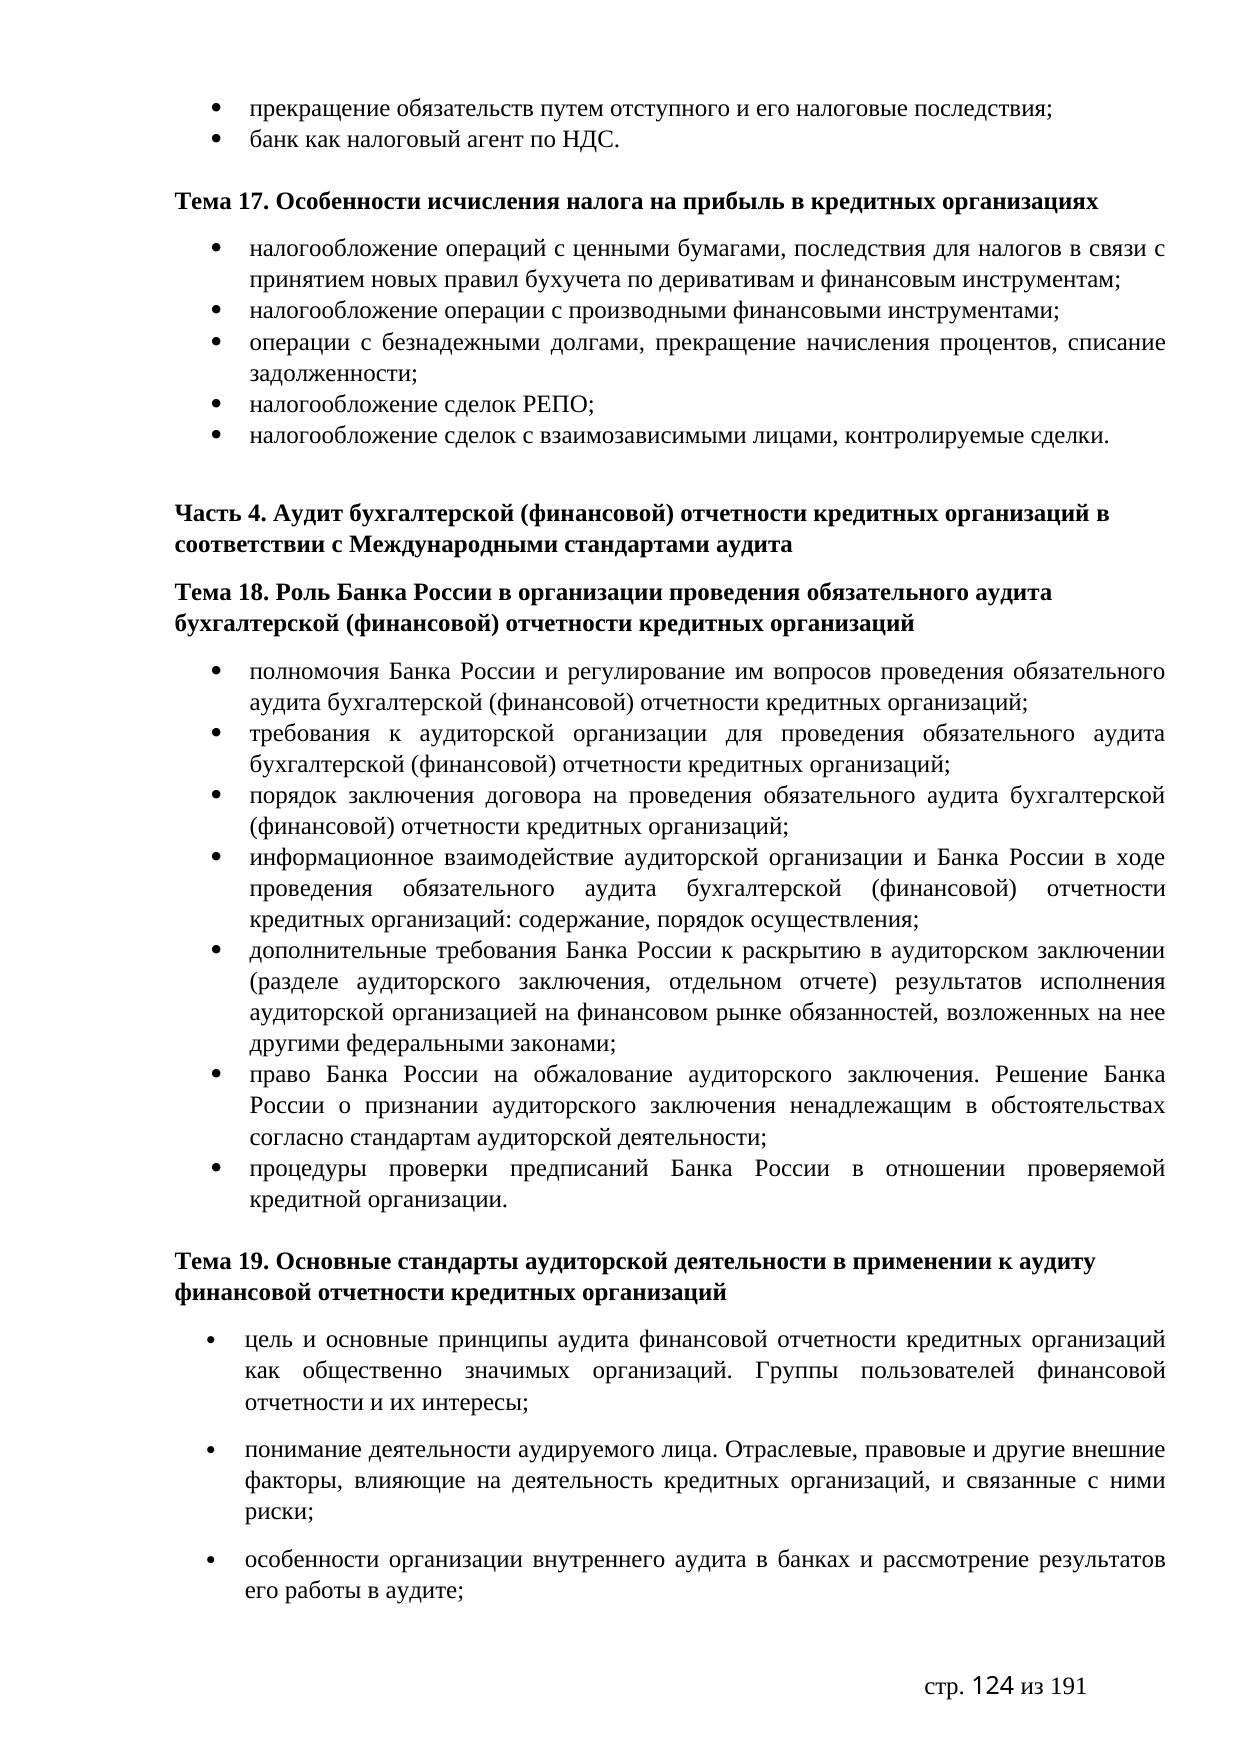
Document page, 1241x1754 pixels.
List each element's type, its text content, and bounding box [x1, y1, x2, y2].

list право Банка России на обжалование аудиторского заключения. Решение Банка России о признании аудиторского заключения ненадлежащим в обстоятельствах согласно стандартам аудиторской деятельности; [212, 1059, 1166, 1150]
text Тема 19. Основные стандарты аудиторской деятельности в применении к аудиту финансовой отчетности кредитных организаций [174, 1246, 1166, 1306]
list налогообложение операции с производными финансовыми инструментами; [212, 296, 1166, 324]
list информационное взаимодействие аудиторской организации и Банка России в ходе проведения обязательного аудита бухгалтерской (финансовой) отчетности кредитных организаций: содержание, порядок осуществления; [212, 842, 1166, 933]
text Тема 17. Особенности исчисления налога на прибыль в кредитных организациях [174, 186, 1166, 214]
list дополнительные требования Банка России к раскрытию в аудиторском заключении (разделе аудиторского заключения, отдельном отчете) результатов исполнения аудиторской организацией на финансовом рынке обязанностей, возложенных на нее другими федеральными законами; [212, 935, 1166, 1057]
list налогообложение операций с ценными бумагами, последствия для налогов в связи с принятием новых правил бухучета по деривативам и финансовым инструментам; [212, 233, 1166, 293]
list особенности организации внутреннего аудита в банках и рассмотрение результатов его работы в аудите; [207, 1544, 1166, 1604]
list операции с безнадежными долгами, прекращение начисления процентов, списание задолженности; [212, 327, 1166, 386]
list прекращение обязательств путем отступного и его налоговые последствия; [212, 93, 1166, 121]
list банк как налоговый агент по НДС. [212, 124, 1166, 152]
list полномочия Банка России и регулирование им вопросов проведения обязательного аудита бухгалтерской (финансовой) отчетности кредитных организаций; [212, 656, 1166, 716]
list требования к аудиторской организации для проведения обязательного аудита бухгалтерской (финансовой) отчетности кредитных организаций; [212, 718, 1166, 778]
list налогообложение сделок с взаимозависимыми лицами, контролируемые сделки. [212, 420, 1166, 448]
list порядок заключения договора на проведения обязательного аудита бухгалтерской (финансовой) отчетности кредитных организаций; [212, 780, 1166, 840]
list цель и основные принципы аудита финансовой отчетности кредитных организаций как общественно значимых организаций. Группы пользователей финансовой отчетности и их интересы; [207, 1324, 1166, 1415]
text Тема 18. Роль Банка России в организации проведения обязательного аудита бухгалтерской (финансовой) отчетности кредитных организаций [174, 577, 1166, 637]
text Часть 4. Аудит бухгалтерской (финансовой) отчетности кредитных организаций в соответствии с Международными стандартами аудита [174, 498, 1166, 558]
list налогообложение сделок РЕПО; [212, 389, 1166, 417]
list понимание деятельности аудируемого лица. Отраслевые, правовые и другие внешние факторы, влияющие на деятельность кредитных организаций, и связанные с ними риски; [207, 1434, 1166, 1525]
list процедуры проверки предписаний Банка России в отношении проверяемой кредитной организации. [212, 1153, 1166, 1212]
